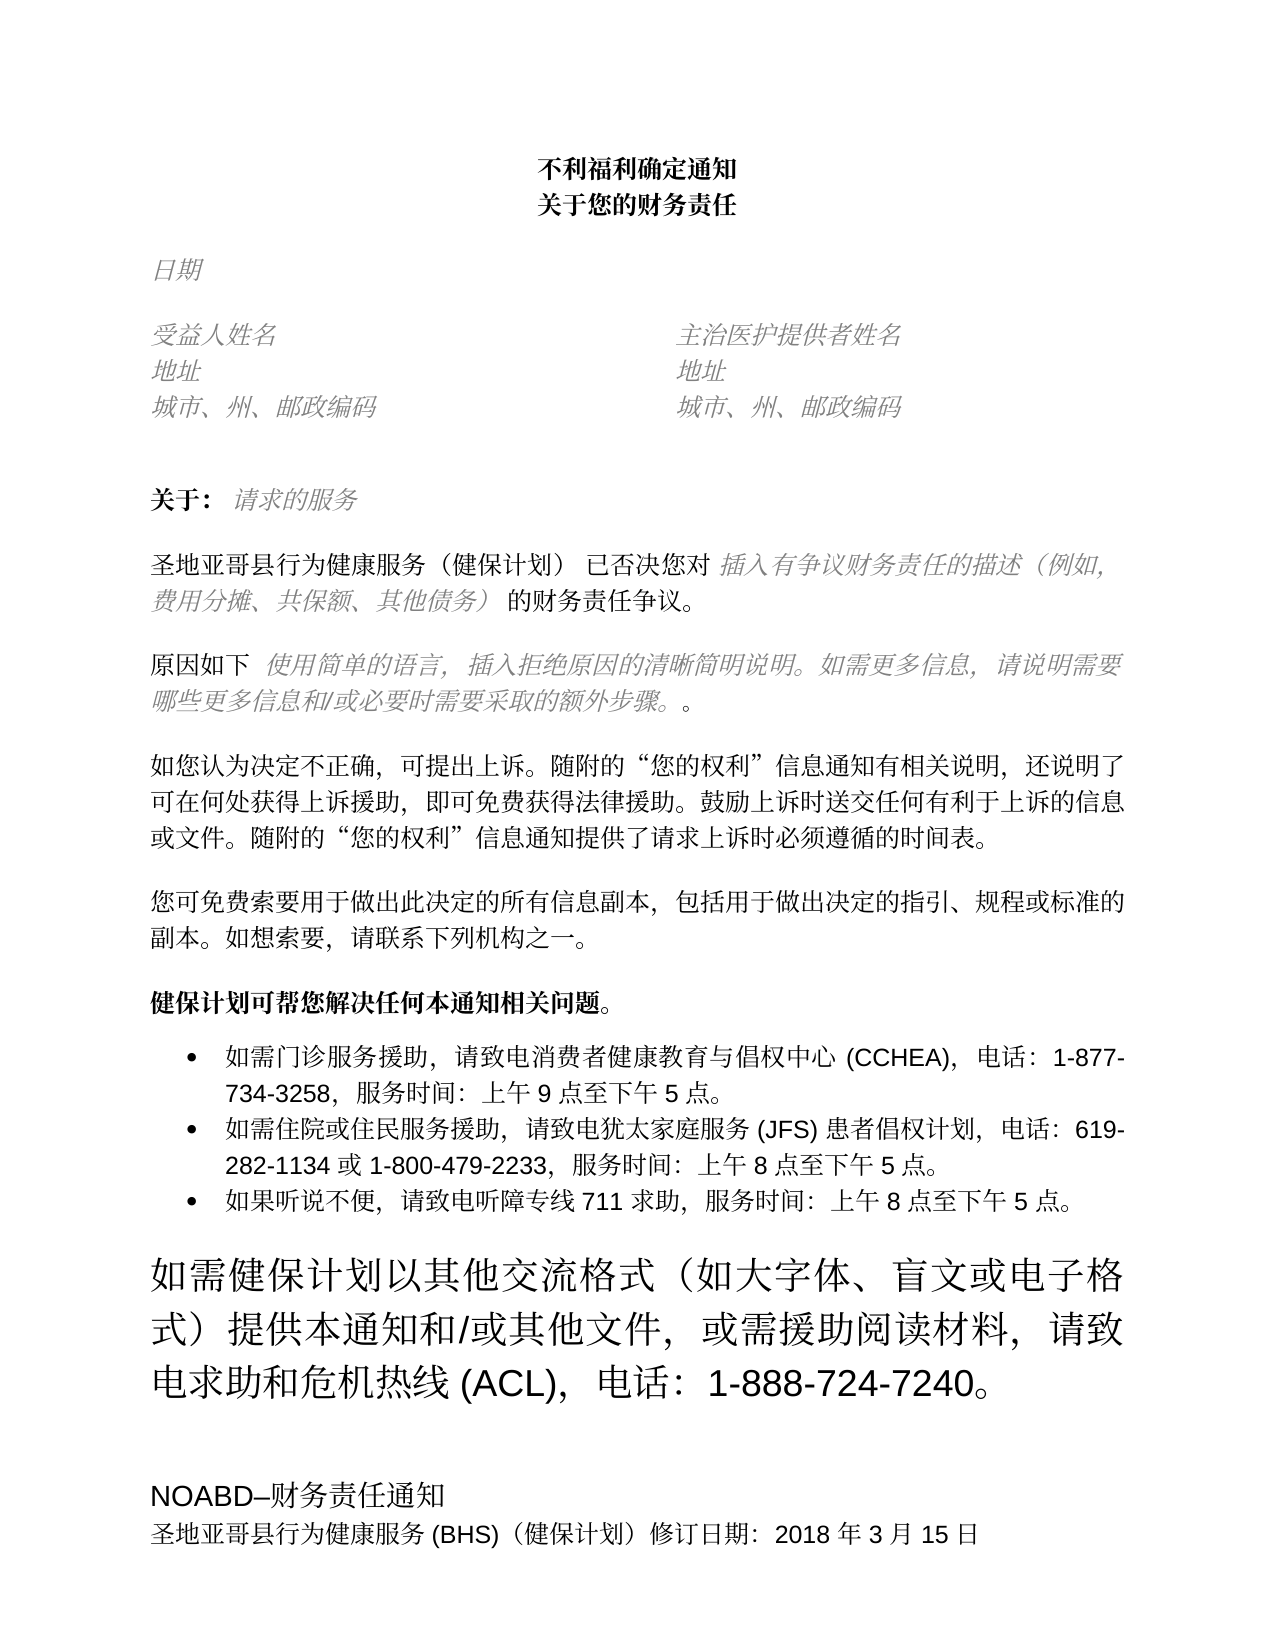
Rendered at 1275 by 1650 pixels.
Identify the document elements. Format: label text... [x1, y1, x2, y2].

subtitle 关于： 请求的服务 [150, 481, 1125, 517]
text 健保计划可帮您解决任何本通知相关问题。 [150, 984, 1125, 1020]
subtitle 不利福利确定通知 [150, 150, 1125, 186]
list 如需住院或住民服务援助，请致电犹太家庭服务 (JFS) 患者倡权计划，电话：619-282-1134 或 1-800-479-2233，服务时间：上午 8 点至下午 5 点。 [187, 1109, 1125, 1181]
text 地址 地址 [150, 351, 1125, 387]
subtitle 受益人姓名 主治医护提供者姓名 [150, 315, 1125, 351]
subtitle 关于您的财务责任 [150, 186, 1125, 222]
text 如您认为决定不正确，可提出上诉。随附的“您的权利”信息通知有相关说明，还说明了可在何处获得上诉援助，即可免费获得法律援助。鼓励上诉时送交任何有利于上诉的信息或文件。随附的“您的权利”信息通知提供了请求上诉时必须遵循的时间表。 [150, 747, 1125, 854]
list 如需门诊服务援助，请致电消费者健康教育与倡权中心 (CCHEA)，电话：1-877-734-3258，服务时间：上午 9 点至下午 5 点。 [187, 1038, 1125, 1109]
text 如需健保计划以其他交流格式（如大字体、盲文或电子格式）提供本通知和/或其他文件，或需援助阅读材料，请致电求助和​​危机热线 (ACL)，电话：1-888-724-7240。 [150, 1246, 1125, 1408]
text 圣地亚哥县行为健康服务（健保计划） 已否决您对 插入有争议财务责任的描述（例如，费用分摊、共保额、其他债务） 的财务责任争议。 [150, 545, 1125, 617]
text 您可免费索要用于做出此决定的所有信息副本，包括用于做出决定的指引、规程或标准的副本。如想索要，请联系下列机构之一。 [150, 883, 1125, 955]
list 如果听说不便，请致电听障专线 711 求助，服务时间：上午 8 点至下午 5 点。 [187, 1181, 1125, 1217]
text 城市、州、邮政编码 城市、州、邮政编码 [150, 387, 1125, 423]
subtitle 日期 [150, 251, 1125, 287]
text 原因如下 使用简单的语言，插入拒绝原因的清晰简明说明。如需更多信息，请说明需要哪些更多信息和/或必要时需要采取的额外步骤。。 [150, 646, 1125, 718]
